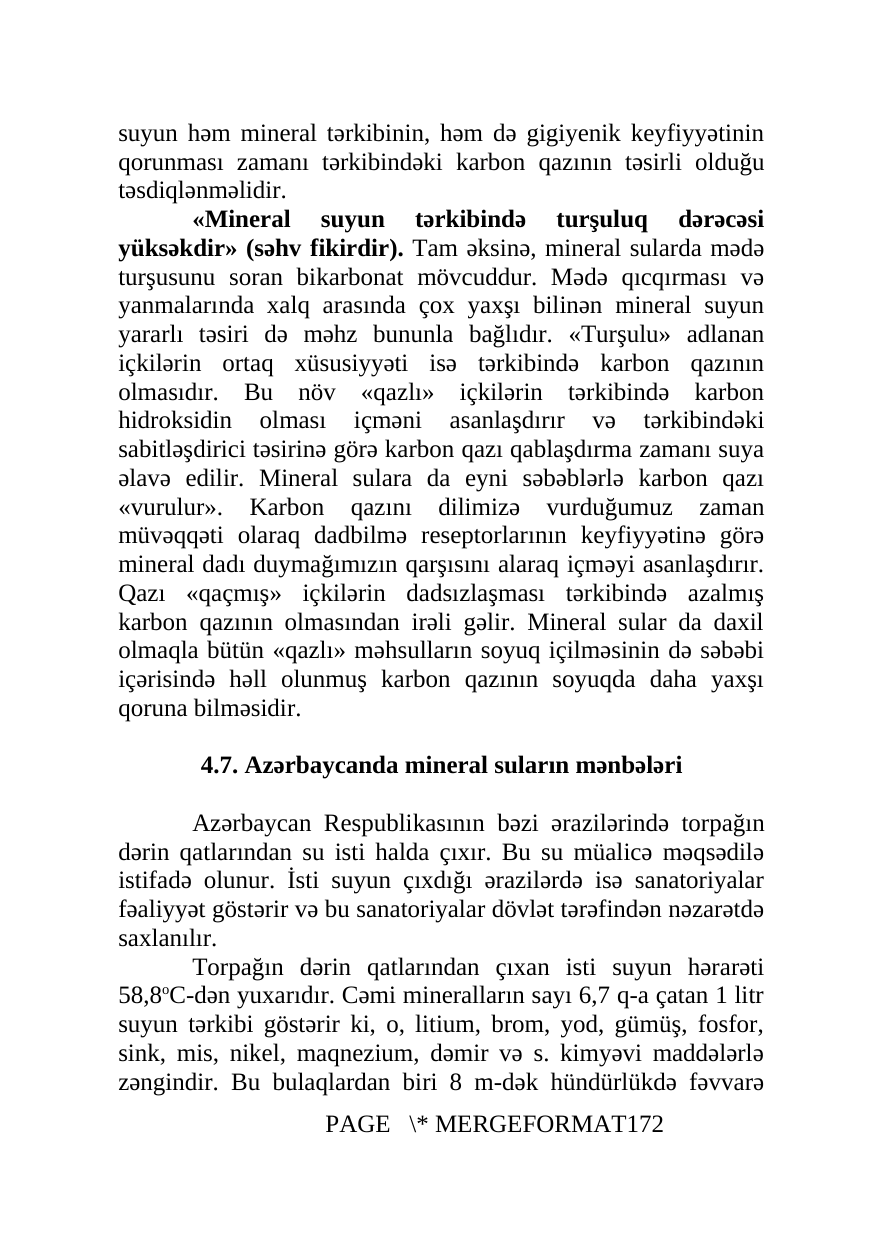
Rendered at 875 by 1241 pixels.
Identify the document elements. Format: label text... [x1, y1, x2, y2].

text Azərbaycan Respublikasının bəzi ərazilərində torpağın dərin qatlarından su isti halda çıxır. Bu su müalicə məqsədilə istifadə olunur. İsti suyun çıxdığı ərazilərdə isə sanatoriyalar fəaliyyət göstərir və bu sanatoriyalar dövlət tərəfindən nəzarətdə saxlanılır. [118, 808, 765, 952]
text «Mineral suyun tərkibində turşuluq dərəcəsi yüksəkdir» (səhv fikirdir). Tam əksinə, mineral sularda mədə turşusunu soran bikarbonat mövcuddur. Mədə qıcqırması və yanmalarında xalq arasında çox yaxşı bilinən mineral suyun yararlı təsiri də məhz bununla bağlıdır. «Turşulu» adlanan içkilərin ortaq xüsusiyyəti isə tərkibində karbon qazının olmasıdır. Bu növ «qazlı» içkilərin tərkibində karbon hidroksidin olması içməni asanlaşdırır və tərkibindəki sabitləşdirici təsirinə görə karbon qazı qablaşdırma zamanı suya əlavə edilir. Mineral sulara da eyni səbəblərlə karbon qazı «vurulur». Karbon qazını dilimizə vurduğumuz zaman müvəqqəti olaraq dadbilmə reseptorlarının keyfiyyətinə görə mineral dadı duymağımızın qarşısını alaraq içməyi asanlaşdırır. Qazı «qaçmış» içkilərin dadsızlaşması tərkibində azalmış karbon qazının olmasından irəli gəlir. Mineral sular da daxil olmaqla bütün «qazlı» məhsulların soyuq içilməsinin də səbəbi içərisində həll olunmuş karbon qazının soyuqda daha yaxşı qoruna bilməsidir. [118, 204, 765, 722]
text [118, 952, 765, 1096]
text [118, 118, 765, 204]
text 4.7. Azərbaycanda mineral suların mənbələri [118, 751, 765, 779]
